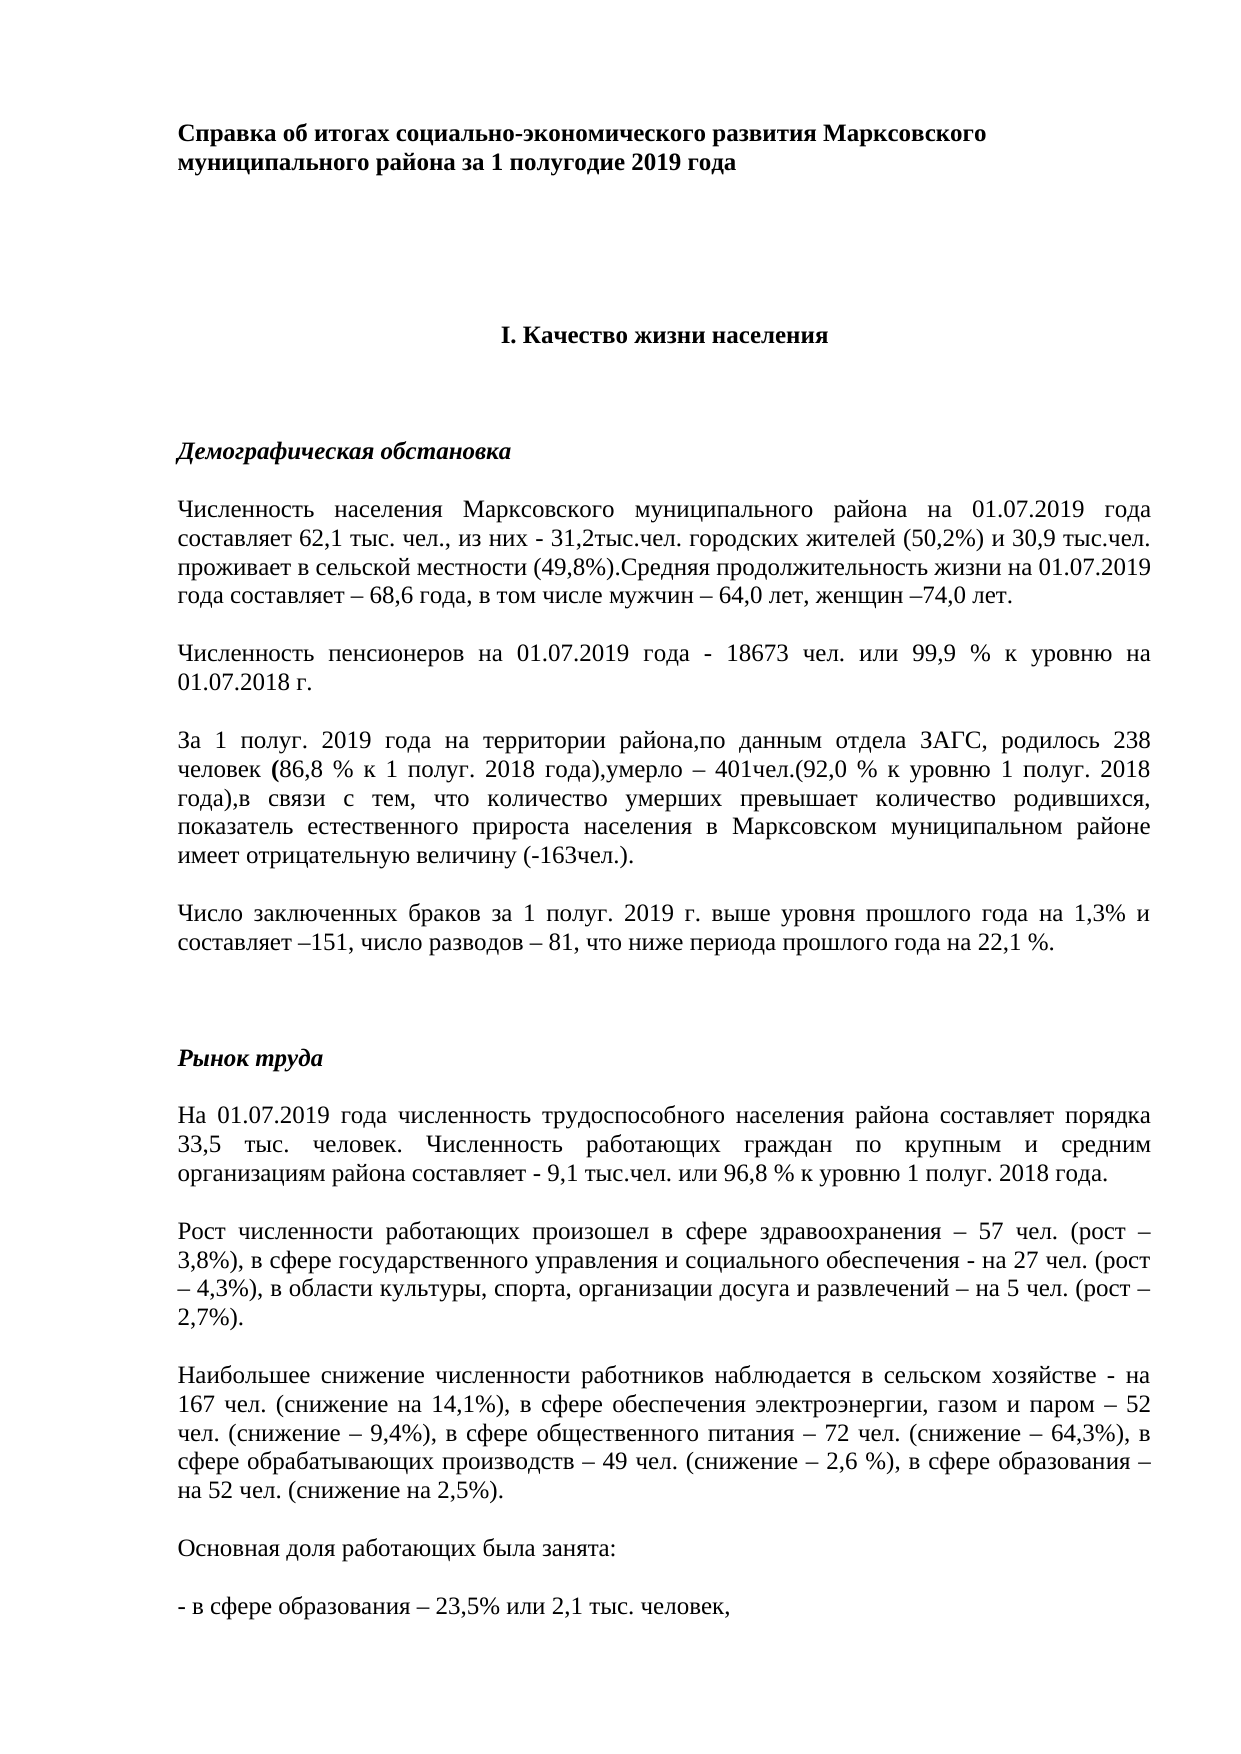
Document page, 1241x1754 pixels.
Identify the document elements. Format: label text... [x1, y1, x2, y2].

text За 1 полуг. 2019 года на территории района,по данным отдела ЗАГС, родилось 238 человек (86,8 % к 1 полуг. 2018 года),умерло – 401чел.(92,0 % к уровню 1 полуг. 2018 года),в связи с тем, что количество умерших превышает количество родившихся, показатель естественного прироста населения в Марксовском муниципальном районе имеет отрицательную величину (-163чел.). [177, 725, 1152, 869]
text Численность населения Марксовского муниципального района на 01.07.2019 года составляет 62,1 тыс. чел., из них - 31,2тыс.чел. городских жителей (50,2%) и 30,9 тыс.чел. проживает в сельской местности (49,8%).Средняя продолжительность жизни на 01.07.2019 года составляет – 68,6 года, в том числе мужчин – 64,0 лет, женщин –74,0 лет. [177, 494, 1152, 609]
text Рост численности работающих произошел в сфере здравоохранения – 57 чел. (рост – 3,8%), в сфере государственного управления и социального обеспечения - на 27 чел. (рост – 4,3%), в области культуры, спорта, организации досуга и развлечений – на 5 чел. (рост – 2,7%). [177, 1216, 1152, 1331]
text - в сфере образования – 23,5% или 2,1 тыс. человек, [177, 1591, 1152, 1620]
text Численность пенсионеров на 01.07.2019 года - 18673 чел. или 99,9 % к уровню на 01.07.2018 г. [177, 638, 1152, 696]
text Демографическая обстановка [177, 436, 1152, 465]
text Число заключенных браков за 1 полуг. 2019 г. выше уровня прошлого года на 1,3% и составляет –151, число разводов – 81, что ниже периода прошлого года на 22,1 %. [177, 898, 1152, 956]
text I. Качество жизни населения [177, 321, 1152, 349]
text Основная доля работающих была занята: [177, 1533, 1152, 1562]
text Наибольшее снижение численности работников наблюдается в сельском хозяйстве - на 167 чел. (снижение на 14,1%), в сфере обеспечения электроэнергии, газом и паром – 52 чел. (снижение – 9,4%), в сфере общественного питания – 72 чел. (снижение – 64,3%), в сфере обрабатывающих производств – 49 чел. (снижение – 2,6 %), в сфере образования – на 52 чел. (снижение на 2,5%). [177, 1360, 1152, 1504]
text Рынок труда [177, 1043, 1152, 1071]
text На 01.07.2019 года численность трудоспособного населения района составляет порядка 33,5 тыс. человек. Численность работающих граждан по крупным и средним организациям района составляет - 9,1 тыс.чел. или 96,8 % к уровню 1 полуг. 2018 года. [177, 1101, 1152, 1187]
text Справка об итогах социально-экономического развития Марксовского муниципального района за 1 полугодие 2019 года [177, 118, 1152, 176]
